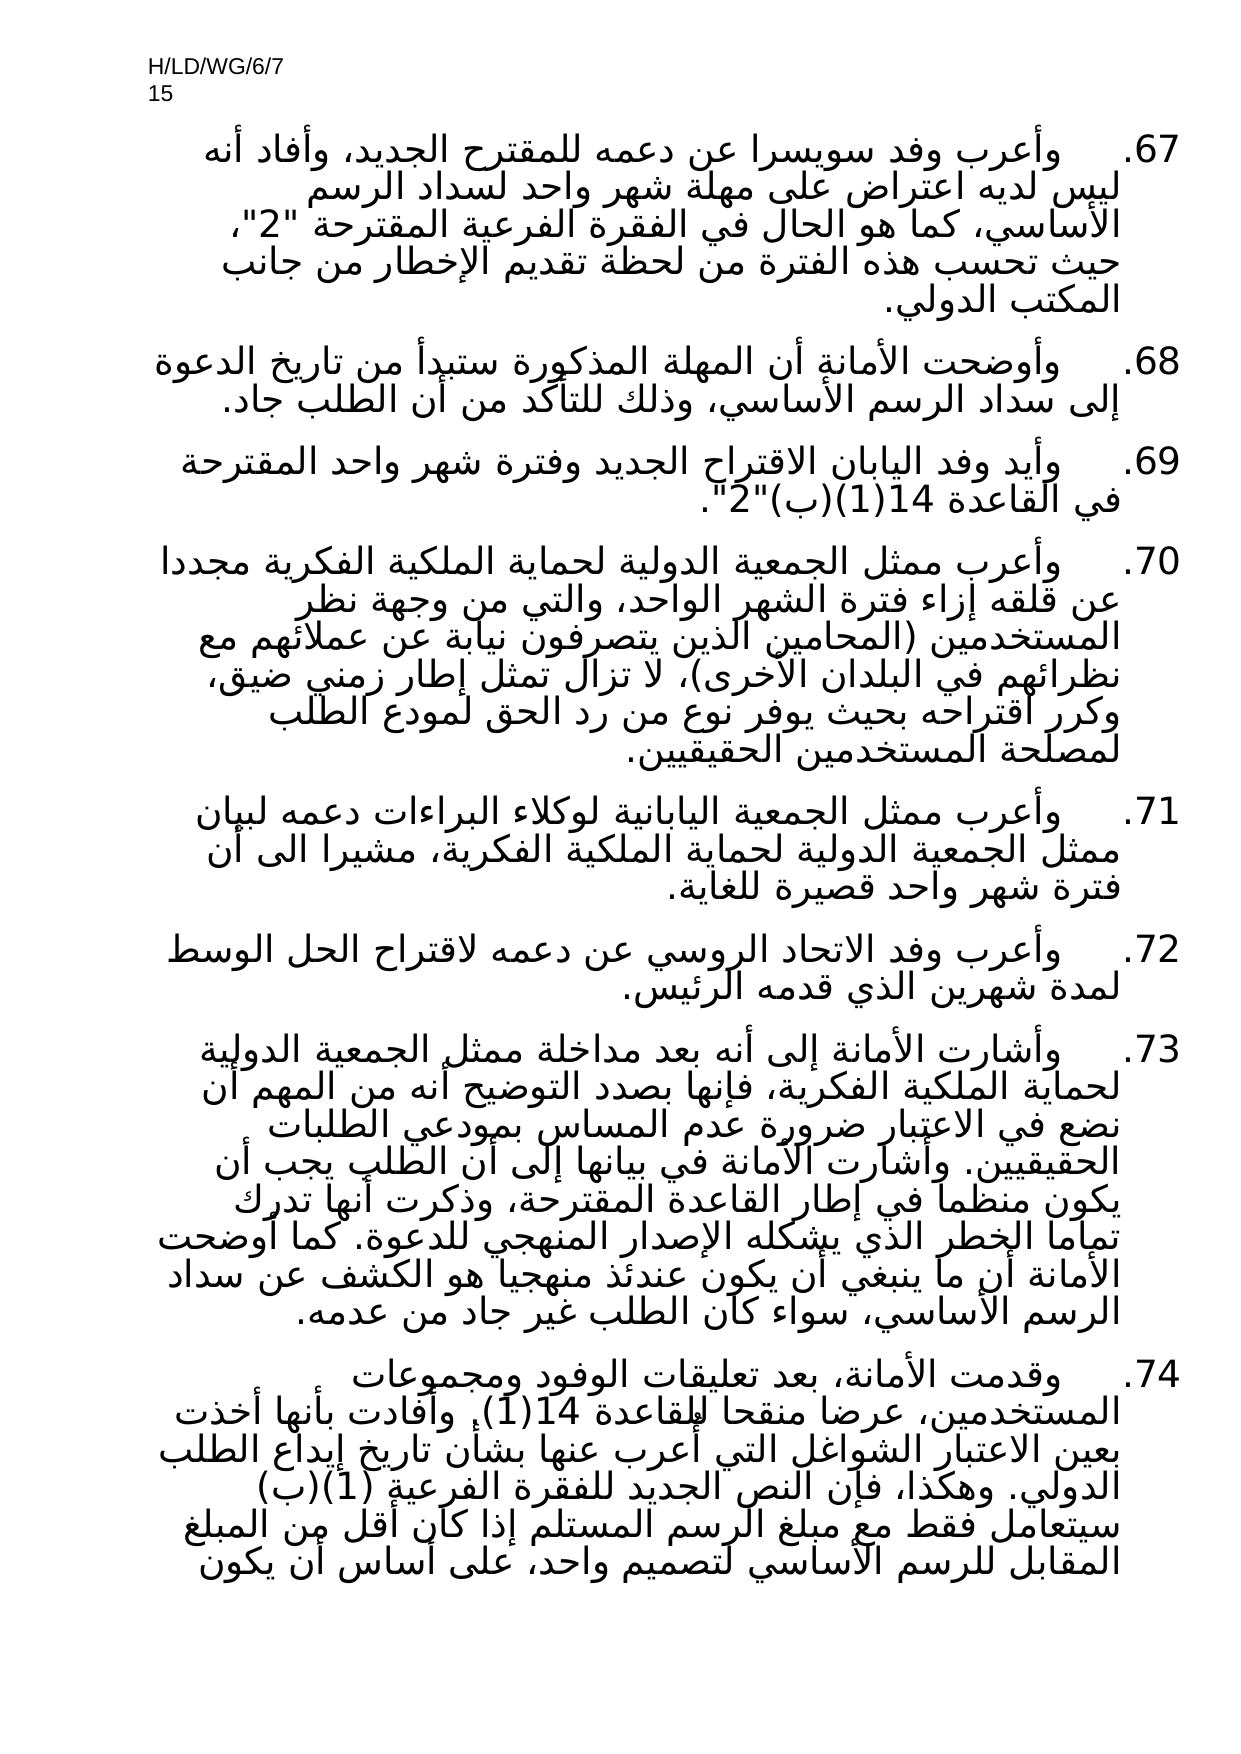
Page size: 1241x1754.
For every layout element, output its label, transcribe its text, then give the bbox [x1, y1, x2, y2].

list وأعرب وفد سويسرا عن دعمه للمقترح الجديد، وأفاد أنه ليس لديه اعتراض على مهلة شهر واحد لسداد الرسم الأساسي، كما هو الحال في الفقرة الفرعية المقترحة "2"، حيث تحسب هذه الفترة من لحظة تقديم الإخطار من جانب المكتب الدولي. [148, 132, 1122, 320]
list وأيد وفد اليابان الاقتراح الجديد وفترة شهر واحد المقترحة في القاعدة 14(1)(ب)"2". [148, 445, 1122, 520]
list وأعرب ممثل الجمعية اليابانية لوكلاء البراءات دعمه لبيان ممثل الجمعية الدولية لحماية الملكية الفكرية، مشيرا الى أن فترة شهر واحد قصيرة للغاية. [148, 795, 1122, 907]
list وأشارت الأمانة إلى أنه بعد مداخلة ممثل الجمعية الدولية لحماية الملكية الفكرية، فإنها بصدد التوضيح أنه من المهم أن نضع في الاعتبار ضرورة عدم المساس بمودعي الطلبات الحقيقيين. وأشارت الأمانة في بيانها إلى أن الطلب يجب أن يكون منظما في إطار القاعدة المقترحة، وذكرت أنها تدرك تماما الخطر الذي يشكله الإصدار المنهجي للدعوة. كما أوضحت الأمانة أن ما ينبغي أن يكون عندئذ منهجيا هو الكشف عن سداد الرسم الأساسي، سواء كان الطلب غير جاد من عدمه. [148, 1032, 1122, 1332]
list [148, 1357, 1122, 1582]
list وأوضحت الأمانة أن المهلة المذكورة ستبدأ من تاريخ الدعوة إلى سداد الرسم الأساسي، وذلك للتأكد من أن الطلب جاد. [148, 345, 1122, 420]
list وأعرب ممثل الجمعية الدولية لحماية الملكية الفكرية مجددا عن قلقه إزاء فترة الشهر الواحد، والتي من وجهة نظر المستخدمين (المحامين الذين يتصرفون نيابة عن عملائهم مع نظرائهم في البلدان الأخرى)، لا تزال تمثل إطار زمني ضيق، وكرر اقتراحه بحيث يوفر نوع من رد الحق لمودع الطلب لمصلحة المستخدمين الحقيقيين. [148, 545, 1122, 770]
list وأعرب وفد الاتحاد الروسي عن دعمه لاقتراح الحل الوسط لمدة شهرين الذي قدمه الرئيس. [148, 932, 1122, 1007]
